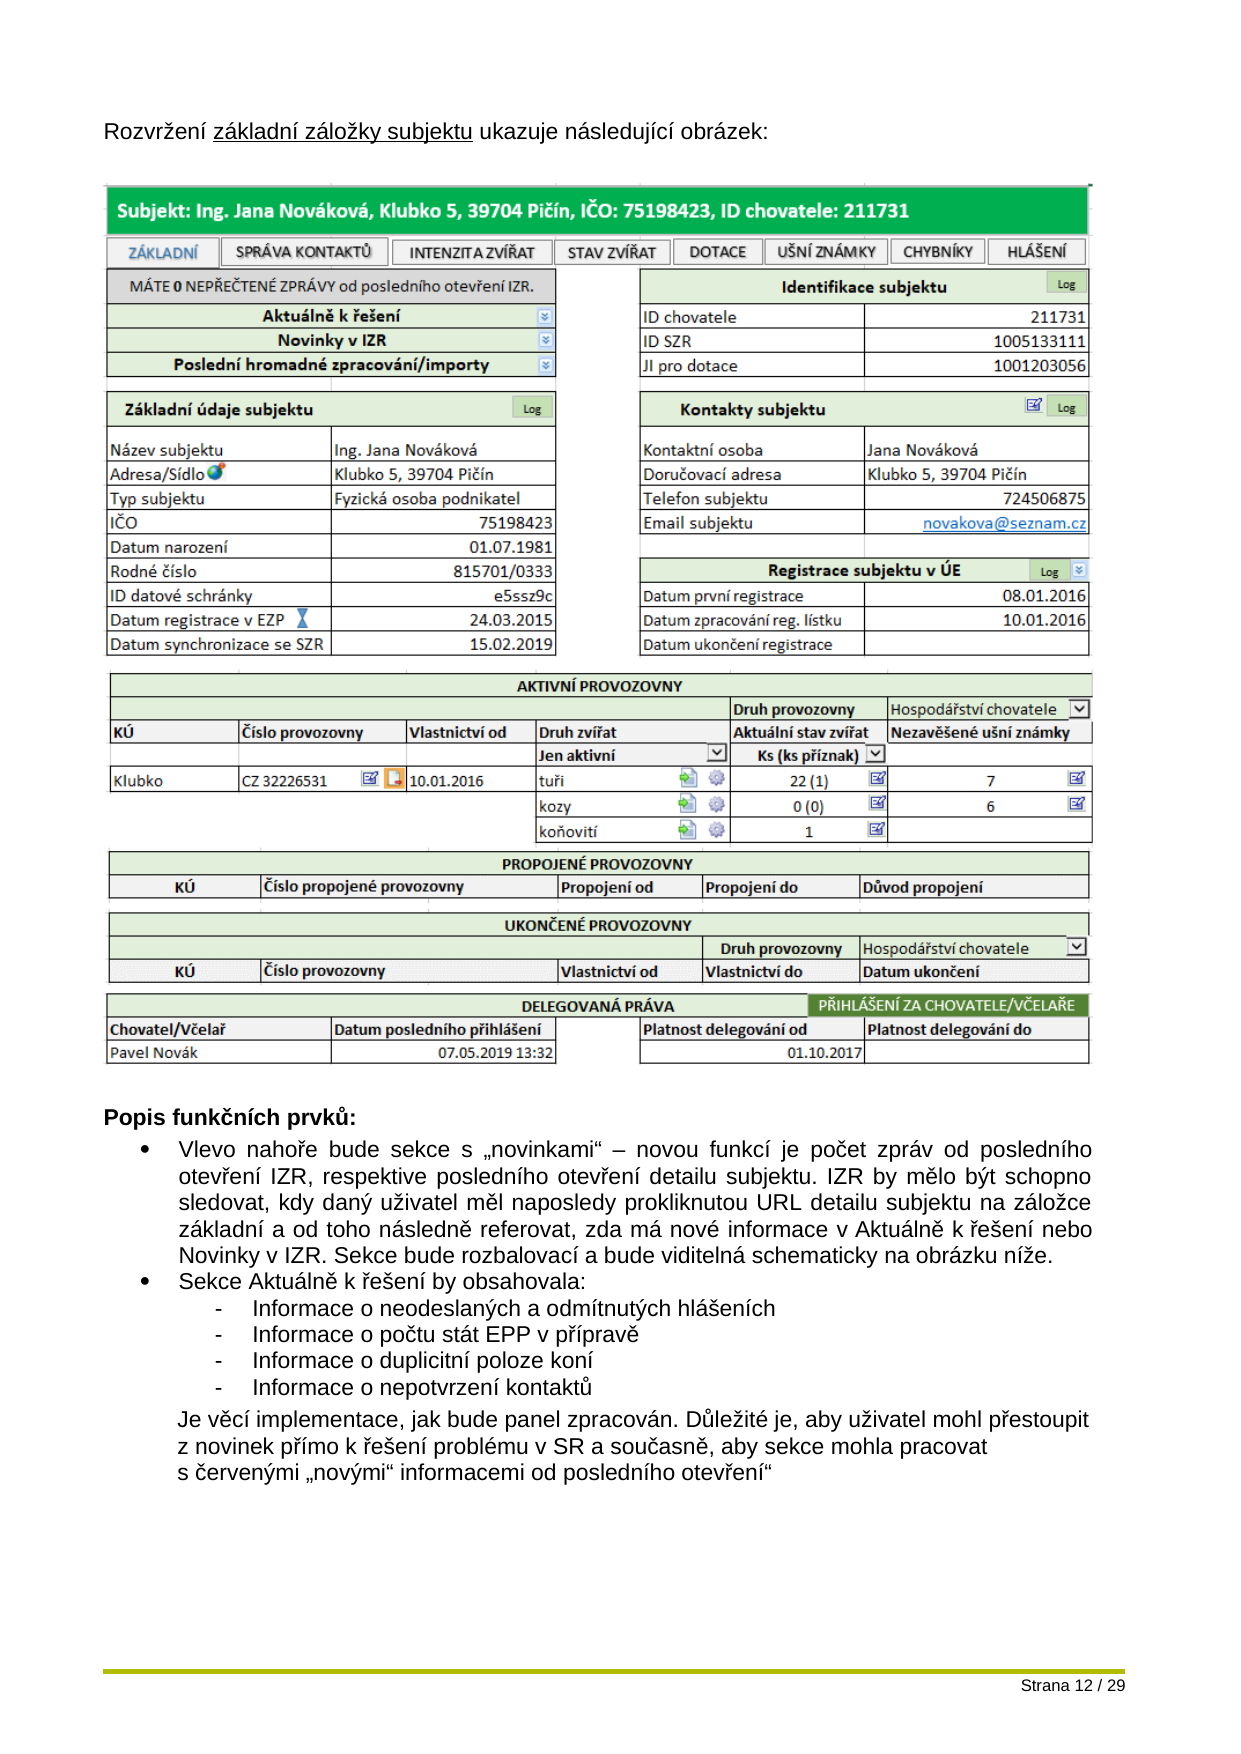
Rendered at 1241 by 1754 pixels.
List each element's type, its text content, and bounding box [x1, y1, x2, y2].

text Je věcí implementace, jak bude panel zpracován. Důležité je, aby uživatel mohl přestoupit z novinek přímo k řešení problému v SR a současně, aby sekce mohla pracovat s červenými „novými“ informacemi od posledního otevření“ [177, 1406, 1092, 1485]
list Sekce Aktuálně k řešení by obsahovala: [141, 1268, 1092, 1294]
list Vlevo nahoře bude sekce s „novinkami“ – novou funkcí je počet zpráv od posledního otevření IZR, respektive posledního otevření detailu subjektu. IZR by mělo být schopno sledovat, kdy daný uživatel měl naposledy prokliknutou URL detailu subjektu na záložce základní a od toho následně referovat, zda má nové informace v Aktuálně k řešení nebo Novinky v IZR. Sekce bude rozbalovací a bude viditelná schematicky na obrázku níže. [141, 1136, 1092, 1268]
list Informace o počtu stát EPP v přípravě [214, 1321, 1092, 1347]
picture [103, 183, 1093, 1065]
text Rozvržení základní záložky subjektu ukazuje následující obrázek: [103, 118, 1092, 144]
list Informace o neodeslaných a odmítnutých hlášeních [214, 1294, 1092, 1321]
list Informace o nepotvrzení kontaktů [214, 1374, 1092, 1400]
text Popis funkčních prvků: [103, 1104, 1092, 1130]
list Informace o duplicitní poloze koní [214, 1347, 1092, 1374]
